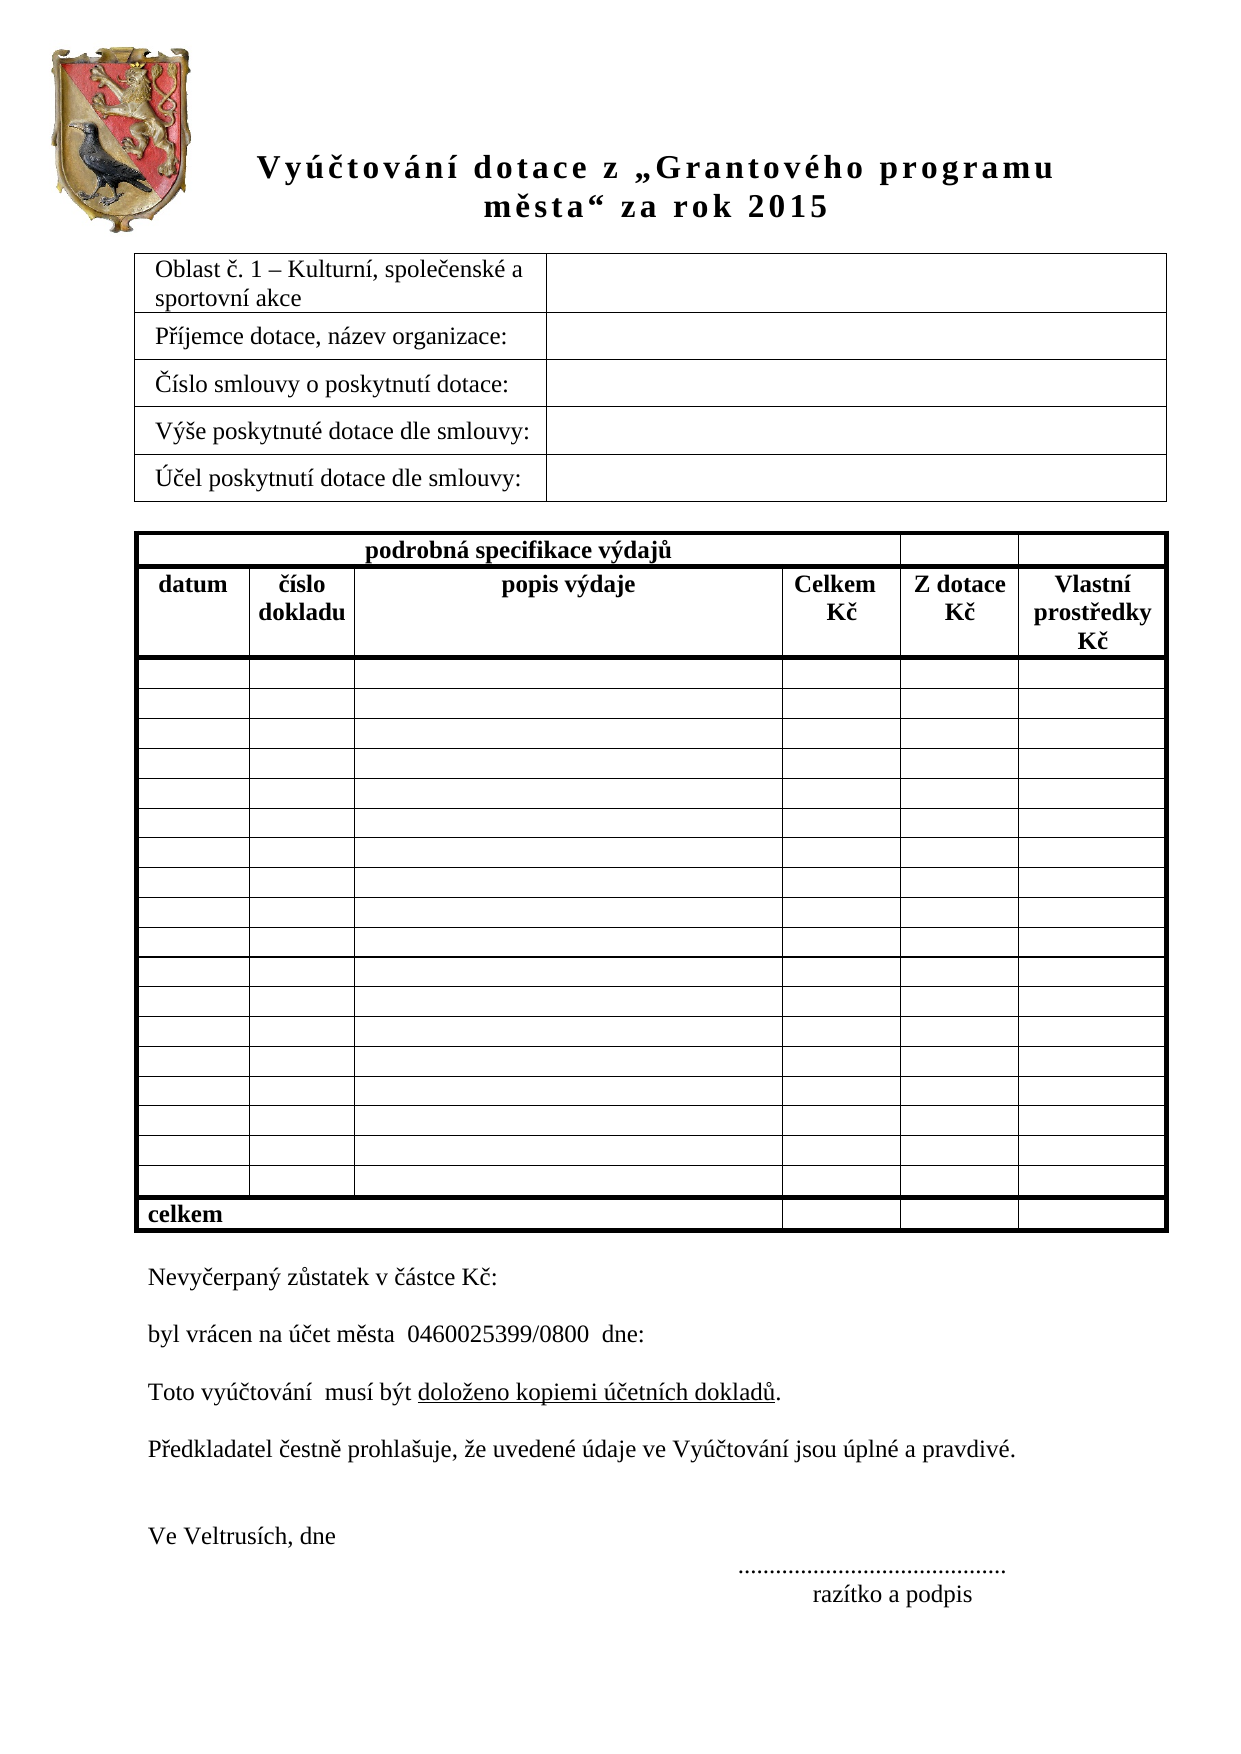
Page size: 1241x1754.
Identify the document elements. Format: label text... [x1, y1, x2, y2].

text razítko a podpis [664, 1579, 1093, 1607]
table_cell [250, 1077, 354, 1105]
table_cell [783, 1077, 900, 1105]
table_cell [1019, 1106, 1164, 1135]
table_cell [139, 809, 249, 837]
table_cell [250, 1166, 354, 1195]
table_cell [355, 749, 782, 778]
table_cell [1019, 898, 1164, 927]
table_cell [783, 838, 900, 867]
table_cell [901, 987, 1018, 1016]
table_cell [901, 1106, 1018, 1135]
table_header [901, 535, 1018, 564]
table_cell [783, 779, 900, 807]
table_cell [250, 838, 354, 867]
table_cell [783, 749, 900, 778]
table_cell [783, 1047, 900, 1076]
table_cell [783, 928, 900, 956]
table_cell [1019, 1200, 1164, 1228]
table_cell [1019, 958, 1164, 986]
table_cell [250, 928, 354, 956]
table_cell [139, 749, 249, 778]
table_cell [250, 1136, 354, 1165]
table_cell [250, 809, 354, 837]
table_cell [355, 1047, 782, 1076]
table_cell [1019, 1017, 1164, 1046]
table_cell [547, 455, 1166, 501]
table_cell Účel poskytnutí dotace dle smlouvy: [135, 455, 546, 501]
table_cell [355, 779, 782, 807]
table_cell [783, 809, 900, 837]
table_cell [1019, 1047, 1164, 1076]
subtitle Ve Veltrusích, dne [148, 1521, 1093, 1550]
table_cell Celkem Kč [783, 569, 900, 655]
table_cell [901, 689, 1018, 718]
table_cell [139, 779, 249, 807]
table_cell [1019, 838, 1164, 867]
table_cell [355, 1017, 782, 1046]
table_cell [139, 1166, 249, 1195]
table_cell [783, 689, 900, 718]
table_cell [139, 868, 249, 897]
table_cell [250, 987, 354, 1016]
table_cell [139, 1136, 249, 1165]
table_cell [901, 719, 1018, 748]
table_cell [547, 360, 1166, 406]
table_cell [250, 1106, 354, 1135]
table_cell [1019, 779, 1164, 807]
table_cell [901, 1200, 1018, 1228]
table_cell [139, 898, 249, 927]
table_cell [901, 1077, 1018, 1105]
subtitle Toto vyúčtování musí být doloženo kopiemi účetních dokladů. [148, 1377, 1093, 1405]
table_cell [1019, 928, 1164, 956]
table_cell [355, 958, 782, 986]
table_header Oblast č. 1 – Kulturní, společenské a sportovní akce [135, 254, 546, 312]
table_cell [1019, 1166, 1164, 1195]
table_cell [139, 1017, 249, 1046]
table_cell [783, 1106, 900, 1135]
table_cell [355, 809, 782, 837]
table_cell [1019, 689, 1164, 718]
table_cell [139, 838, 249, 867]
table_cell [901, 868, 1018, 897]
table_cell [783, 987, 900, 1016]
table_cell Vlastní prostředky Kč [1019, 569, 1164, 655]
table_cell [250, 689, 354, 718]
table_cell [901, 838, 1018, 867]
table_cell [355, 987, 782, 1016]
table_cell [250, 898, 354, 927]
table_cell [250, 660, 354, 688]
table_cell celkem [139, 1200, 782, 1228]
table_cell [355, 660, 782, 688]
table_cell [139, 1077, 249, 1105]
table_cell [783, 1017, 900, 1046]
table_cell [139, 1106, 249, 1135]
table_cell [783, 719, 900, 748]
table_cell [1019, 660, 1164, 688]
table_cell [355, 868, 782, 897]
table_header podrobná specifikace výdajů [139, 535, 900, 564]
table_cell [783, 898, 900, 927]
table_cell [901, 779, 1018, 807]
table_cell [250, 749, 354, 778]
table_cell [1019, 719, 1164, 748]
table_cell [901, 1136, 1018, 1165]
table_header [1019, 535, 1164, 564]
table_cell [783, 660, 900, 688]
table_cell Příjemce dotace, název organizace: [135, 313, 546, 359]
table_cell [250, 868, 354, 897]
table_cell [901, 809, 1018, 837]
table_cell [783, 1136, 900, 1165]
table_cell [250, 958, 354, 986]
table_cell [355, 898, 782, 927]
table_cell [1019, 1136, 1164, 1165]
table_cell [355, 1166, 782, 1195]
table_cell [139, 1047, 249, 1076]
table_cell [1019, 809, 1164, 837]
table_cell popis výdaje [355, 569, 782, 655]
table_cell [139, 958, 249, 986]
table_cell Výše poskytnuté dotace dle smlouvy: [135, 407, 546, 453]
table_cell [139, 928, 249, 956]
table_cell [139, 719, 249, 748]
table_cell [1019, 987, 1164, 1016]
table_cell [901, 958, 1018, 986]
table_cell číslo dokladu [250, 569, 354, 655]
table_cell [355, 1106, 782, 1135]
table_cell [1019, 868, 1164, 897]
table_cell [783, 1166, 900, 1195]
table_cell [250, 779, 354, 807]
subtitle byl vrácen na účet města 0460025399/0800 dne: [148, 1319, 1093, 1348]
table_cell [901, 1166, 1018, 1195]
table_cell [547, 407, 1166, 453]
table_cell [355, 928, 782, 956]
table_cell [901, 928, 1018, 956]
table_cell [355, 1136, 782, 1165]
table_cell [783, 1200, 900, 1228]
table_header [547, 254, 1166, 312]
table_cell Z dotace Kč [901, 569, 1018, 655]
text Předkladatel čestně prohlašuje, že uvedené údaje ve Vyúčtování jsou úplné a pravdivé. [148, 1434, 1093, 1463]
table_cell [901, 749, 1018, 778]
table_cell datum [139, 569, 249, 655]
table_cell [139, 660, 249, 688]
table_cell [547, 313, 1166, 359]
table_cell [783, 958, 900, 986]
table_cell [355, 689, 782, 718]
table_cell [901, 1017, 1018, 1046]
table_cell [1019, 749, 1164, 778]
table_cell [250, 1017, 354, 1046]
table_cell [783, 868, 900, 897]
table_cell [355, 838, 782, 867]
table_cell [250, 1047, 354, 1076]
table_cell [1019, 1077, 1164, 1105]
subtitle Nevyčerpaný zůstatek v částce Kč: [148, 1262, 1093, 1290]
table_cell [901, 898, 1018, 927]
table_cell [901, 660, 1018, 688]
title Vyúčtování dotace z „Grantového programu města“ za rok 2015 [199, 148, 1093, 224]
text ........................................... [664, 1550, 1093, 1579]
table_cell [355, 719, 782, 748]
table_cell [250, 719, 354, 748]
table_cell Číslo smlouvy o poskytnutí dotace: [135, 360, 546, 406]
table_cell [355, 1077, 782, 1105]
table_cell [139, 689, 249, 718]
table_cell [901, 1047, 1018, 1076]
picture [38, 29, 199, 242]
table_cell [139, 987, 249, 1016]
